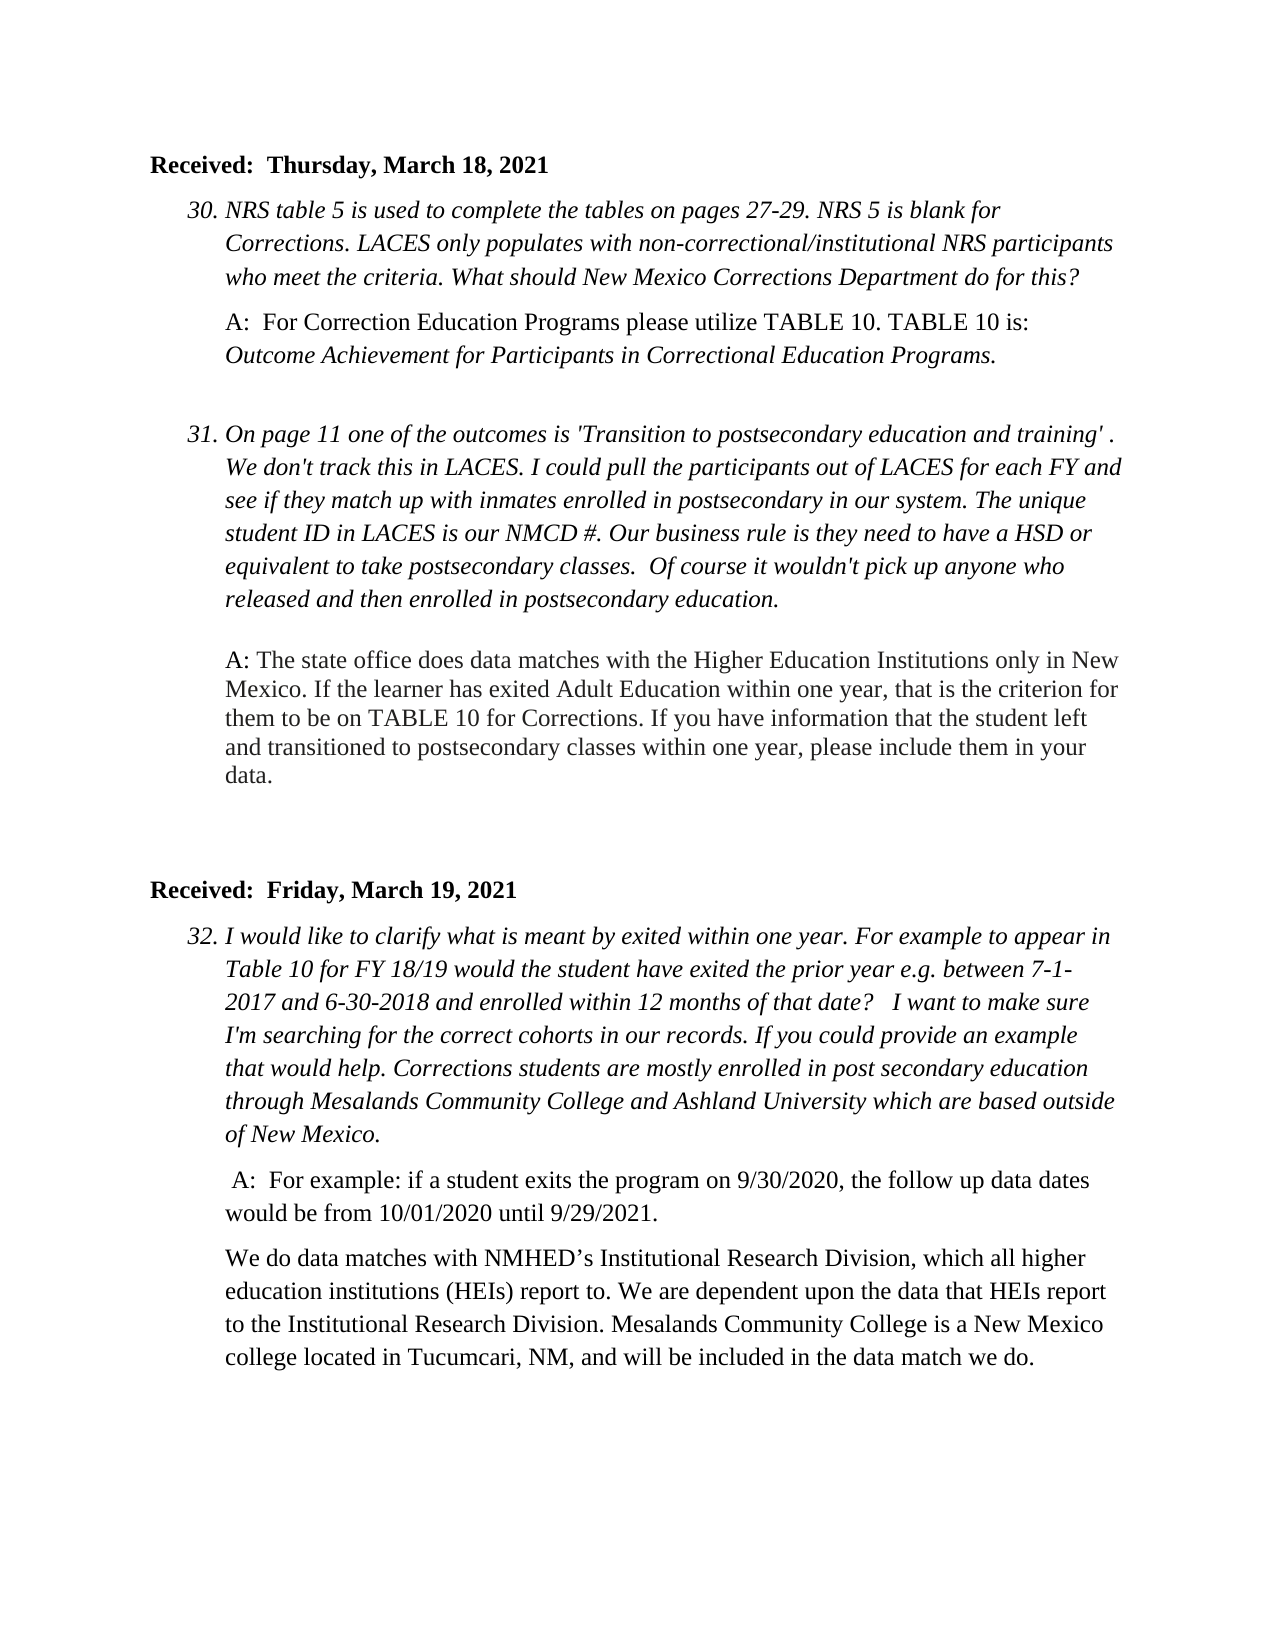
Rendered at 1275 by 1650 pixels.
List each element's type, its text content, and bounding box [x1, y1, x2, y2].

list NRS table 5 is used to complete the tables on pages 27-29. NRS 5 is blank for Corrections. LACES only populates with non-correctional/institutional NRS participants who meet the criteria. What should New Mexico Corrections Department do for this? [187, 196, 1125, 290]
text A: For example: if a student exits the program on 9/30/2020, the follow up data dates would be from 10/01/2020 until 9/29/2021. [225, 1165, 1125, 1226]
text A: For Correction Education Programs please utilize TABLE 10. TABLE 10 is: Outcome Achievement for Participants in Correctional Education Programs. [225, 307, 1125, 369]
list A: The state office does data matches with the Higher Education Institutions only in New Mexico. If the learner has exited Adult Education within one year, that is the criterion for them to be on TABLE 10 for Corrections. If you have information that the student left and transitioned to postsecondary classes within one year, please include them in your data. [225, 646, 1125, 789]
list I would like to clarify what is meant by exited within one year. For example to appear in Table 10 for FY 18/19 would the student have exited the prior year e.g. between 7-1-2017 and 6-30-2018 and enrolled within 12 months of that date? I want to make sure I'm searching for the correct cohorts in our records. If you could provide an example that would help. Corrections students are mostly enrolled in post secondary education through Mesalands Community College and Ashland University which are based outside of New Mexico. [187, 921, 1125, 1148]
text Received: Thursday, March 18, 2021 [150, 150, 1125, 179]
list On page 11 one of the outcomes is 'Transition to postsecondary education and training' . We don't track this in LACES. I could pull the participants out of LACES for each FY and see if they match up with inmates enrolled in postsecondary in our system. The unique student ID in LACES is our NMCD #. Our business rule is they need to have a HSD or equivalent to take postsecondary classes. Of course it wouldn't pick up anyone who released and then enrolled in postsecondary education. [187, 419, 1125, 612]
text Received: Friday, March 19, 2021 [150, 876, 1125, 904]
text We do data matches with NMHED’s Institutional Research Division, which all higher education institutions (HEIs) report to. We are dependent upon the data that HEIs report to the Institutional Research Division. Mesalands Community College is a New Mexico college located in Tucumcari, NM, and will be included in the data match we do. [225, 1243, 1125, 1371]
